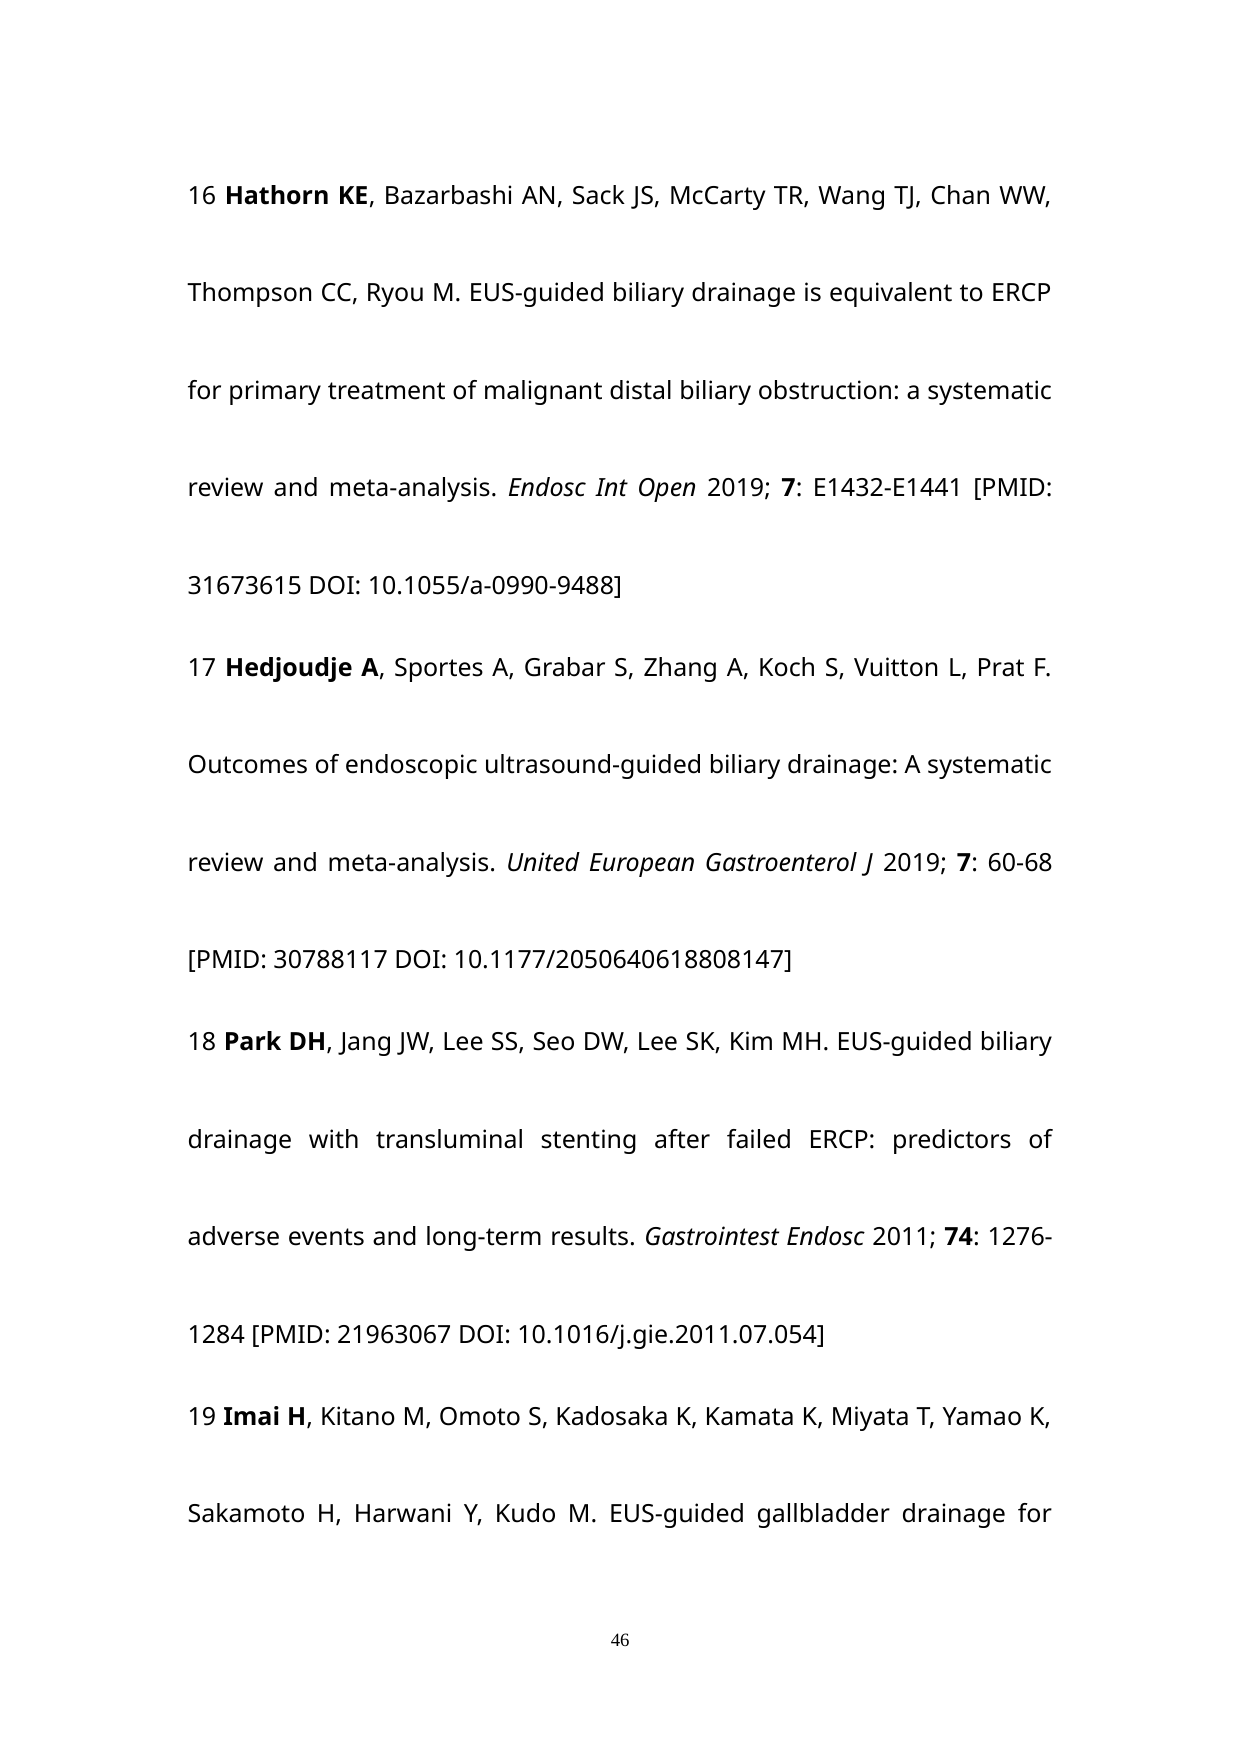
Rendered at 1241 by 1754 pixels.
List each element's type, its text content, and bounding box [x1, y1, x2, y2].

list 18 Park DH, Jang JW, Lee SS, Seo DW, Lee SK, Kim MH. EUS-guided biliary drainage with transluminal stenting after failed ERCP: predictors of adverse events and long-term results. Gastrointest Endosc 2011; 74: 1276-1284 [PMID: 21963067 DOI: 10.1016/j.gie.2011.07.054] [187, 1008, 1053, 1366]
list 17 Hedjoudje A, Sportes A, Grabar S, Zhang A, Koch S, Vuitton L, Prat F. Outcomes of endoscopic ultrasound-guided biliary drainage: A systematic review and meta-analysis. United European Gastroenterol J 2019; 7: 60-68 [PMID: 30788117 DOI: 10.1177/2050640618808147] [187, 634, 1053, 991]
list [187, 1383, 1053, 1545]
list 16 Hathorn KE, Bazarbashi AN, Sack JS, McCarty TR, Wang TJ, Chan WW, Thompson CC, Ryou M. EUS-guided biliary drainage is equivalent to ERCP for primary treatment of malignant distal biliary obstruction: a systematic review and meta-analysis. Endosc Int Open 2019; 7: E1432-E1441 [PMID: 31673615 DOI: 10.1055/a-0990-9488] [187, 162, 1053, 617]
